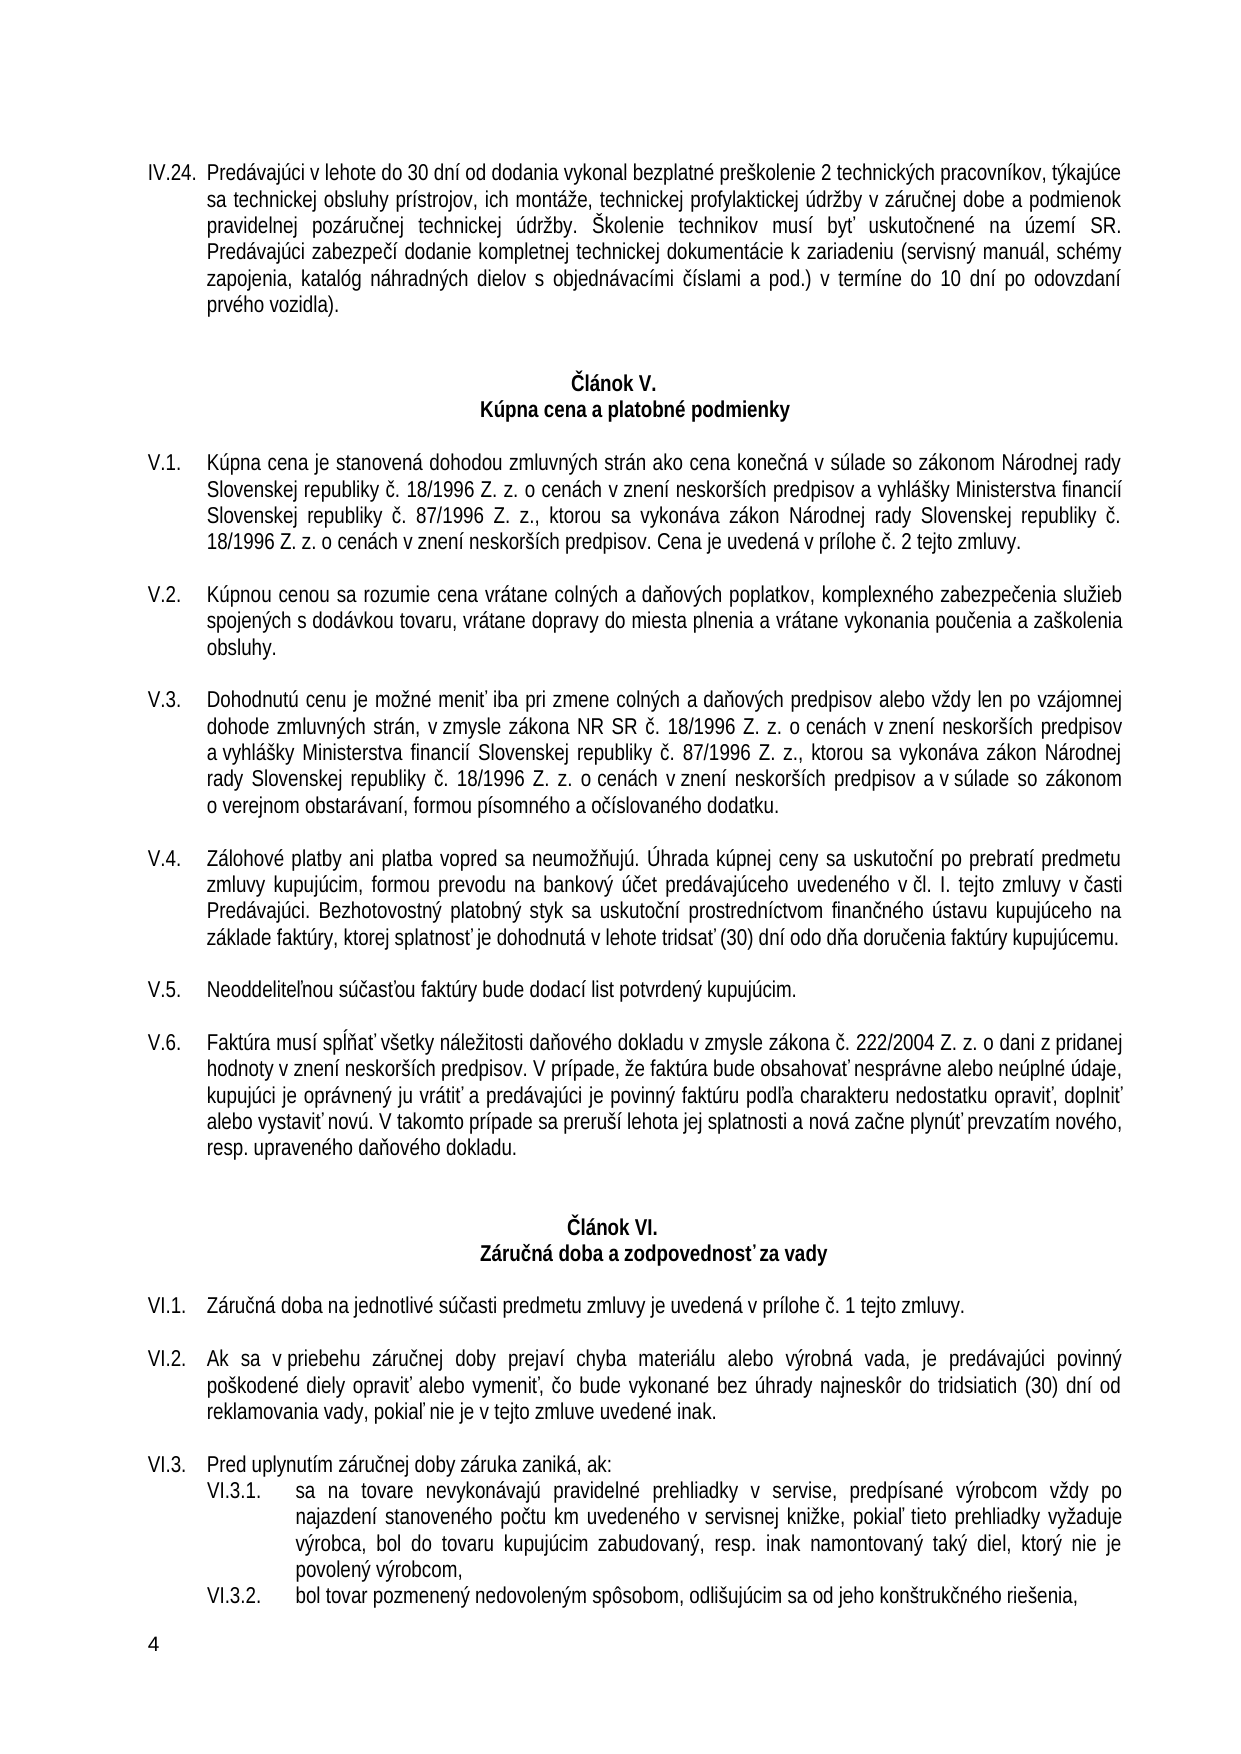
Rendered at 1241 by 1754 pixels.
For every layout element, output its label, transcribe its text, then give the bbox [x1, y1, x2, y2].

list Zálohové platby ani platba vopred sa neumožňujú. Úhrada kúpnej ceny sa uskutoční po prebratí predmetu zmluvy kupujúcim, formou prevodu na bankový účet predávajúceho uvedeného v čl. I. tejto zmluvy v časti Predávajúci. Bezhotovostný platobný styk sa uskutoční prostredníctvom finančného ústavu kupujúceho na základe faktúry, ktorej splatnosť je dohodnutá v lehote tridsať (30) dní odo dňa doručenia faktúry kupujúcemu. [148, 844, 1122, 950]
list Záručná doba na jednotlivé súčasti predmetu zmluvy je uvedená v prílohe č. 1 tejto zmluvy. [148, 1292, 1122, 1319]
list Pred uplynutím záručnej doby záruka zaniká, ak: [148, 1451, 1122, 1477]
list Neoddeliteľnou súčasťou faktúry bude dodací list potvrdený kupujúcim. [148, 976, 1122, 1003]
list Ak sa v priebehu záručnej doby prejaví chyba materiálu alebo výrobná vada, je predávajúci povinný poškodené diely opraviť alebo vymeniť, čo bude vykonané bez úhrady najneskôr do tridsiatich (30) dní od reklamovania vady, pokiaľ nie je v tejto zmluve uvedené inak. [148, 1345, 1122, 1424]
text Záručná doba a zodpovednosť za vady [185, 1240, 1122, 1266]
list Dohodnutú cenu je možné meniť iba pri zmene colných a daňových predpisov alebo vždy len po vzájomnej dohode zmluvných strán, v zmysle zákona NR SR č. 18/1996 Z. z. o cenách v znení neskorších predpisov a vyhlášky Ministerstva financií Slovenskej republiky č. 87/1996 Z. z., ktorou sa vykonáva zákon Národnej rady Slovenskej republiky č. 18/1996 Z. z. o cenách v znení neskorších predpisov a v súlade so zákonom o verejnom obstarávaní, formou písomného a očíslovaného dodatku. [148, 686, 1122, 818]
list sa na tovare nevykonávajú pravidelné prehliadky v servise, predpísané výrobcom vždy po najazdení stanoveného počtu km uvedeného v servisnej knižke, pokiaľ tieto prehliadky vyžaduje výrobca, bol do tovaru kupujúcim zabudovaný, resp. inak namontovaný taký diel, ktorý nie je povolený výrobcom, [207, 1477, 1122, 1582]
list bol tovar pozmenený nedovoleným spôsobom, odlišujúcim sa od jeho konštrukčného riešenia, [207, 1582, 1122, 1609]
list Faktúra musí spĺňať všetky náležitosti daňového dokladu v zmysle zákona č. 222/2004 Z. z. o dani z pridanej hodnoty v znení neskorších predpisov. V prípade, že faktúra bude obsahovať nesprávne alebo neúplné údaje, kupujúci je oprávnený ju vrátiť a predávajúci je povinný faktúru podľa charakteru nedostatku opraviť, doplniť alebo vystaviť novú. V takomto prípade sa preruší lehota jej splatnosti a nová začne plynúť prevzatím nového, resp. upraveného daňového dokladu. [148, 1029, 1122, 1161]
text Kúpna cena a platobné podmienky [148, 396, 1122, 423]
list Predávajúci v lehote do 30 dní od dodania vykonal bezplatné preškolenie 2 technických pracovníkov, týkajúce sa technickej obsluhy prístrojov, ich montáže, technickej profylaktickej údržby v záručnej dobe a podmienok pravidelnej pozáručnej technickej údržby. Školenie technikov musí byť uskutočnené na území SR. Predávajúci zabezpečí dodanie kompletnej technickej dokumentácie k zariadeniu (servisný manuál, schémy zapojenia, katalóg náhradných dielov s objednávacími číslami a pod.) v termíne do 10 dní po odovzdaní prvého vozidla). [148, 159, 1122, 317]
list Kúpna cena je stanovená dohodou zmluvných strán ako cena konečná v súlade so zákonom Národnej rady Slovenskej republiky č. 18/1996 Z. z. o cenách v znení neskorších predpisov a vyhlášky Ministerstva financií Slovenskej republiky č. 87/1996 Z. z., ktorou sa vykonáva zákon Národnej rady Slovenskej republiky č. 18/1996 Z. z. o cenách v znení neskorších predpisov. Cena je uvedená v prílohe č. 2 tejto zmluvy. [148, 449, 1122, 554]
list Kúpnou cenou sa rozumie cena vrátane colných a daňových poplatkov, komplexného zabezpečenia služieb spojených s dodávkou tovaru, vrátane dopravy do miesta plnenia a vrátane vykonania poučenia a zaškolenia obsluhy. [148, 581, 1122, 660]
